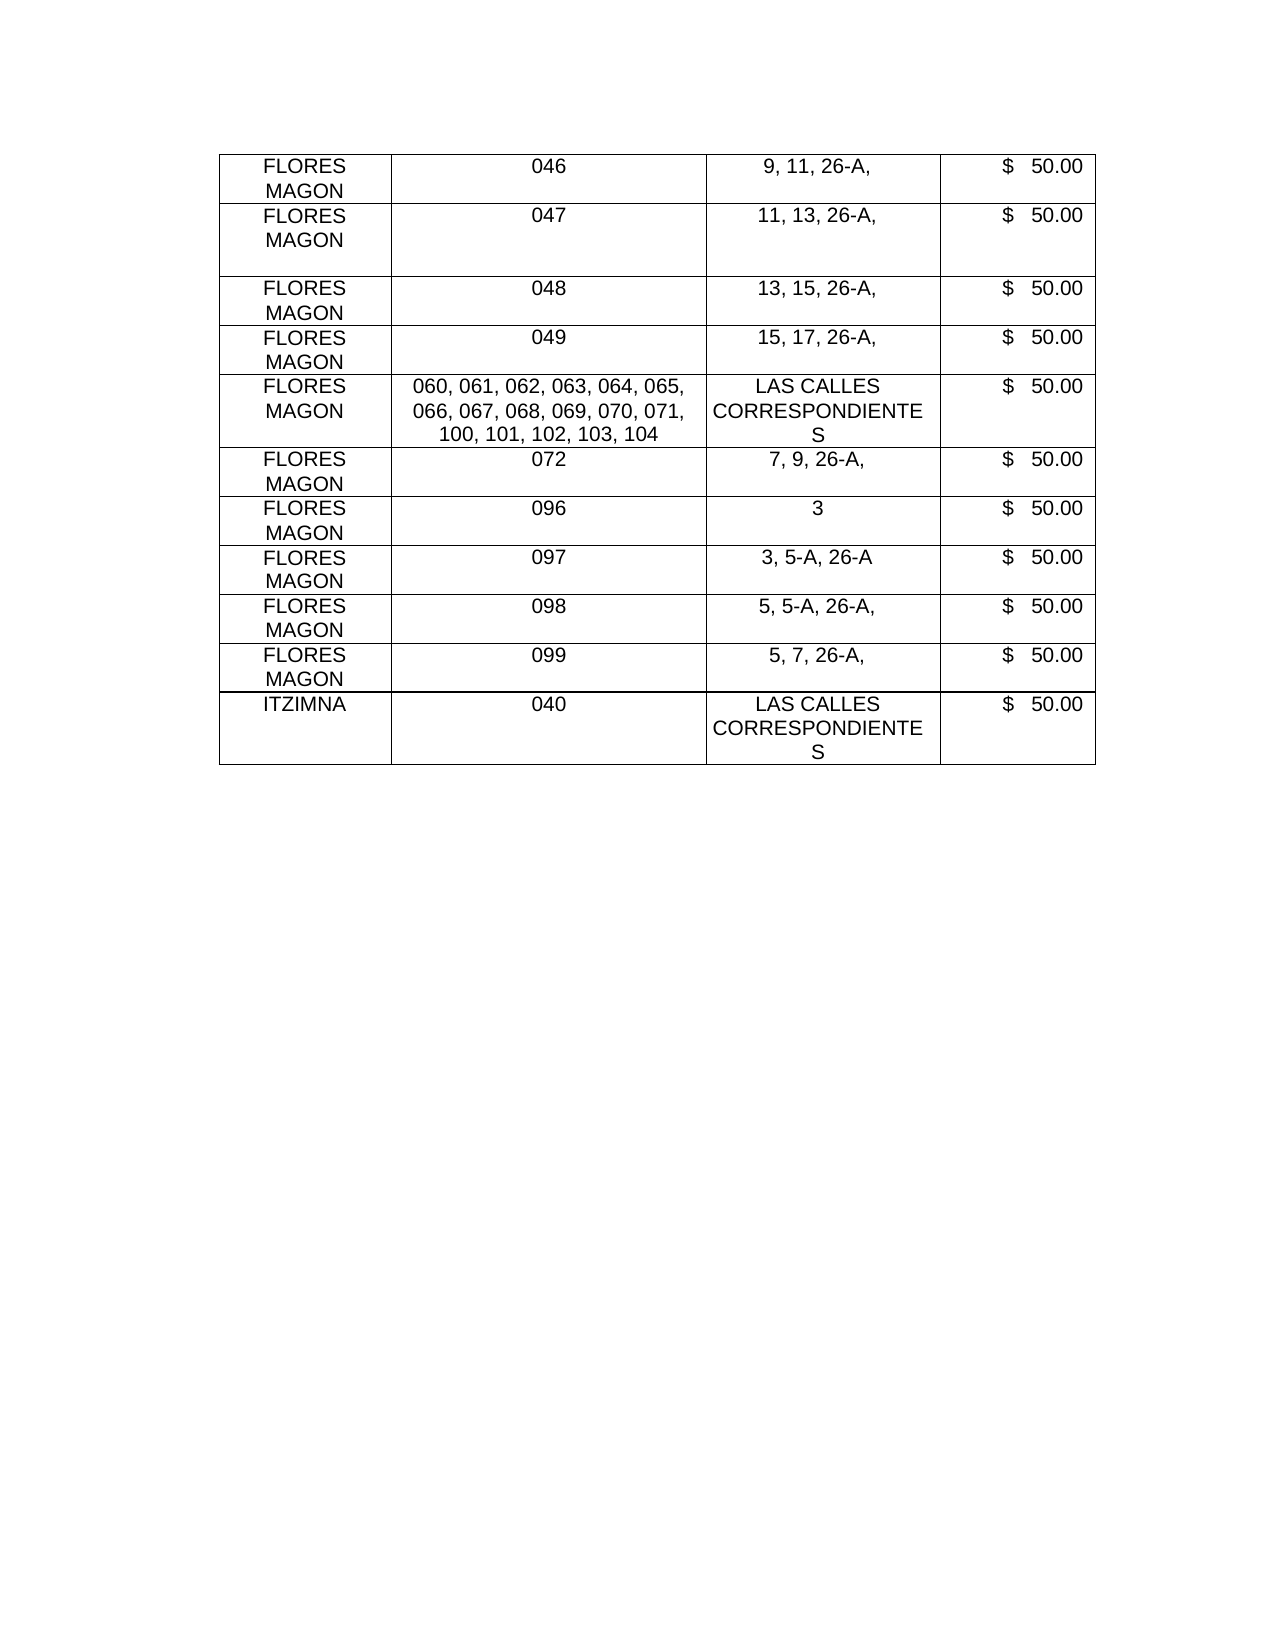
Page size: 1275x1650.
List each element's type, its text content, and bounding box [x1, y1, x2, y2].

table_cell FLORES MAGON [220, 644, 391, 691]
table_cell 072 [392, 448, 706, 496]
table_cell FLORES MAGON [220, 595, 391, 642]
table_cell $ 50.00 [941, 277, 1095, 325]
table_cell 047 [392, 204, 706, 276]
table_cell $ 50.00 [941, 693, 1095, 764]
table_cell $ 50.00 [941, 644, 1095, 691]
table_cell 060, 061, 062, 063, 064, 065, 066, 067, 068, 069, 070, 071, 100, 101, 102, 103, 104 [392, 375, 706, 447]
table_cell $ 50.00 [941, 155, 1095, 203]
table_cell $ 50.00 [941, 497, 1095, 545]
table_cell 096 [392, 497, 706, 545]
table_cell $ 50.00 [941, 448, 1095, 496]
table_cell FLORES MAGON [220, 155, 391, 203]
table_cell $ 50.00 [941, 326, 1095, 374]
table_cell $ 50.00 [941, 546, 1095, 593]
table_cell 9, 11, 26-A, [707, 155, 940, 203]
table_cell 048 [392, 277, 706, 325]
table_cell FLORES MAGON [220, 546, 391, 593]
table_cell 097 [392, 546, 706, 593]
table_cell 099 [392, 644, 706, 691]
table_cell LAS CALLES CORRESPONDIENTE S [707, 375, 940, 447]
table_cell 5, 7, 26-A, [707, 644, 940, 691]
table_cell 11, 13, 26-A, [707, 204, 940, 276]
table_cell 13, 15, 26-A, [707, 277, 940, 325]
table_cell 3 [707, 497, 940, 545]
table_cell 5, 5-A, 26-A, [707, 595, 940, 642]
table_cell FLORES MAGON [220, 448, 391, 496]
table_cell 098 [392, 595, 706, 642]
table_cell 15, 17, 26-A, [707, 326, 940, 374]
table_cell $ 50.00 [941, 595, 1095, 642]
table_cell 3, 5-A, 26-A [707, 546, 940, 593]
table_cell 046 [392, 155, 706, 203]
table_cell LAS CALLES CORRESPONDIENTE S [707, 693, 940, 764]
table_cell $ 50.00 [941, 375, 1095, 447]
table_cell ITZIMNA [220, 693, 391, 764]
table_cell 7, 9, 26-A, [707, 448, 940, 496]
table_cell $ 50.00 [941, 204, 1095, 276]
table_cell FLORES MAGON [220, 375, 391, 447]
table_cell 040 [392, 693, 706, 764]
table_cell FLORES MAGON [220, 497, 391, 545]
table_cell 049 [392, 326, 706, 374]
table_cell FLORES MAGON [220, 277, 391, 325]
table_cell FLORES MAGON [220, 326, 391, 374]
table_cell FLORES MAGON [220, 204, 391, 276]
